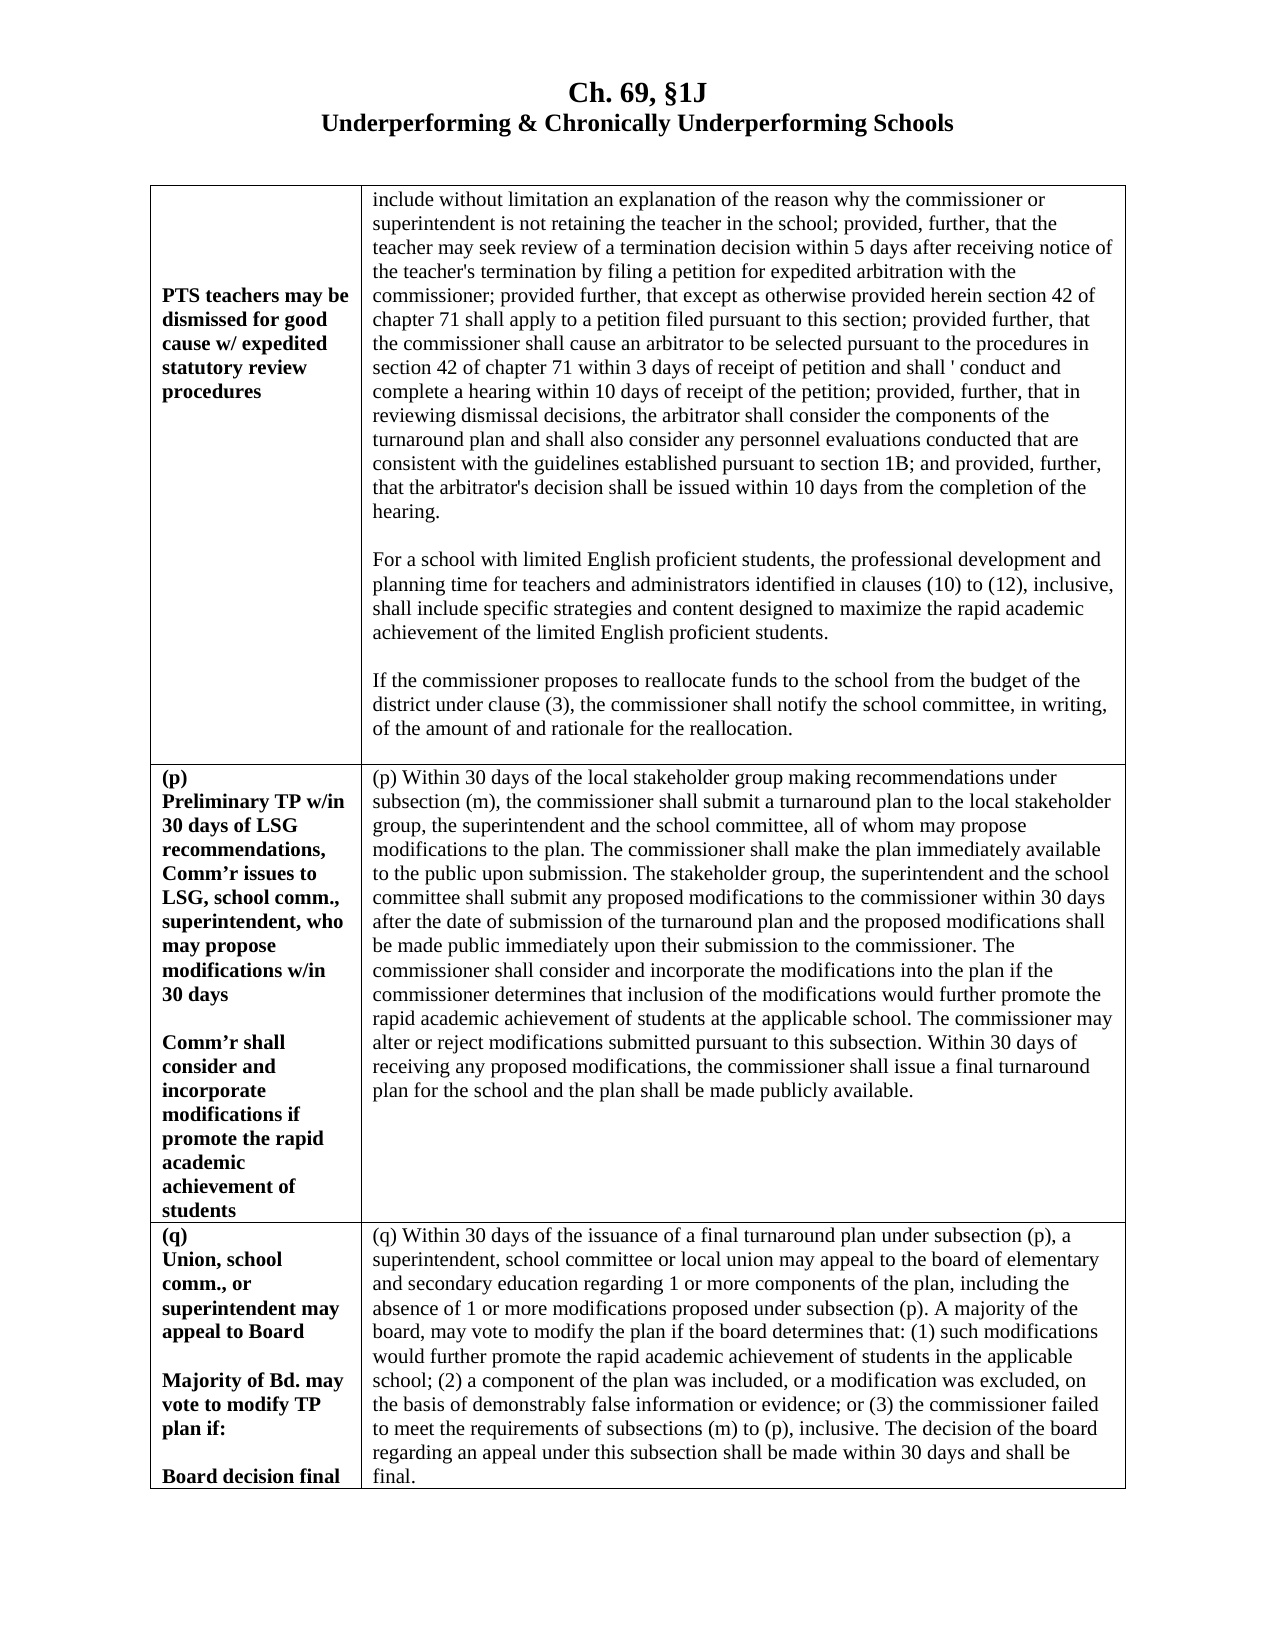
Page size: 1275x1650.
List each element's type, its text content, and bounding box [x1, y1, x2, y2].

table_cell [362, 186, 1125, 764]
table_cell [151, 1223, 361, 1488]
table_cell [362, 1223, 1125, 1488]
table_cell (p) Within 30 days of the local stakeholder group making recommendations under subsection (m), the commissioner shall submit a turnaround plan to the local stakeholder group, the superintendent and the school committee, all of whom may propose modifications to the plan. The commissioner shall make the plan immediately available to the public upon submission. The stakeholder group, the superintendent and the school committee shall submit any proposed modifications to the commissioner within 30 days after the date of submission of the turnaround plan and the proposed modifications shall be made public immediately upon their submission to the commissioner. The commissioner shall consider and incorporate the modifications into the plan if the commissioner determines that inclusion of the modifications would further promote the rapid academic achievement of students at the applicable school. The commissioner may alter or reject modifications submitted pursuant to this subsection. Within 30 days of receiving any proposed modifications, the commissioner shall issue a final turnaround plan for the school and the plan shall be made publicly available. [362, 765, 1125, 1222]
table_cell (p) Preliminary TP w/in 30 days of LSG recommendations, Comm’r issues to LSG, school comm., superintendent, who may propose modifications w/in 30 days Comm’r shall consider and incorporate modifications if promote the rapid academic achievement of students [151, 765, 361, 1222]
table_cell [151, 186, 361, 764]
